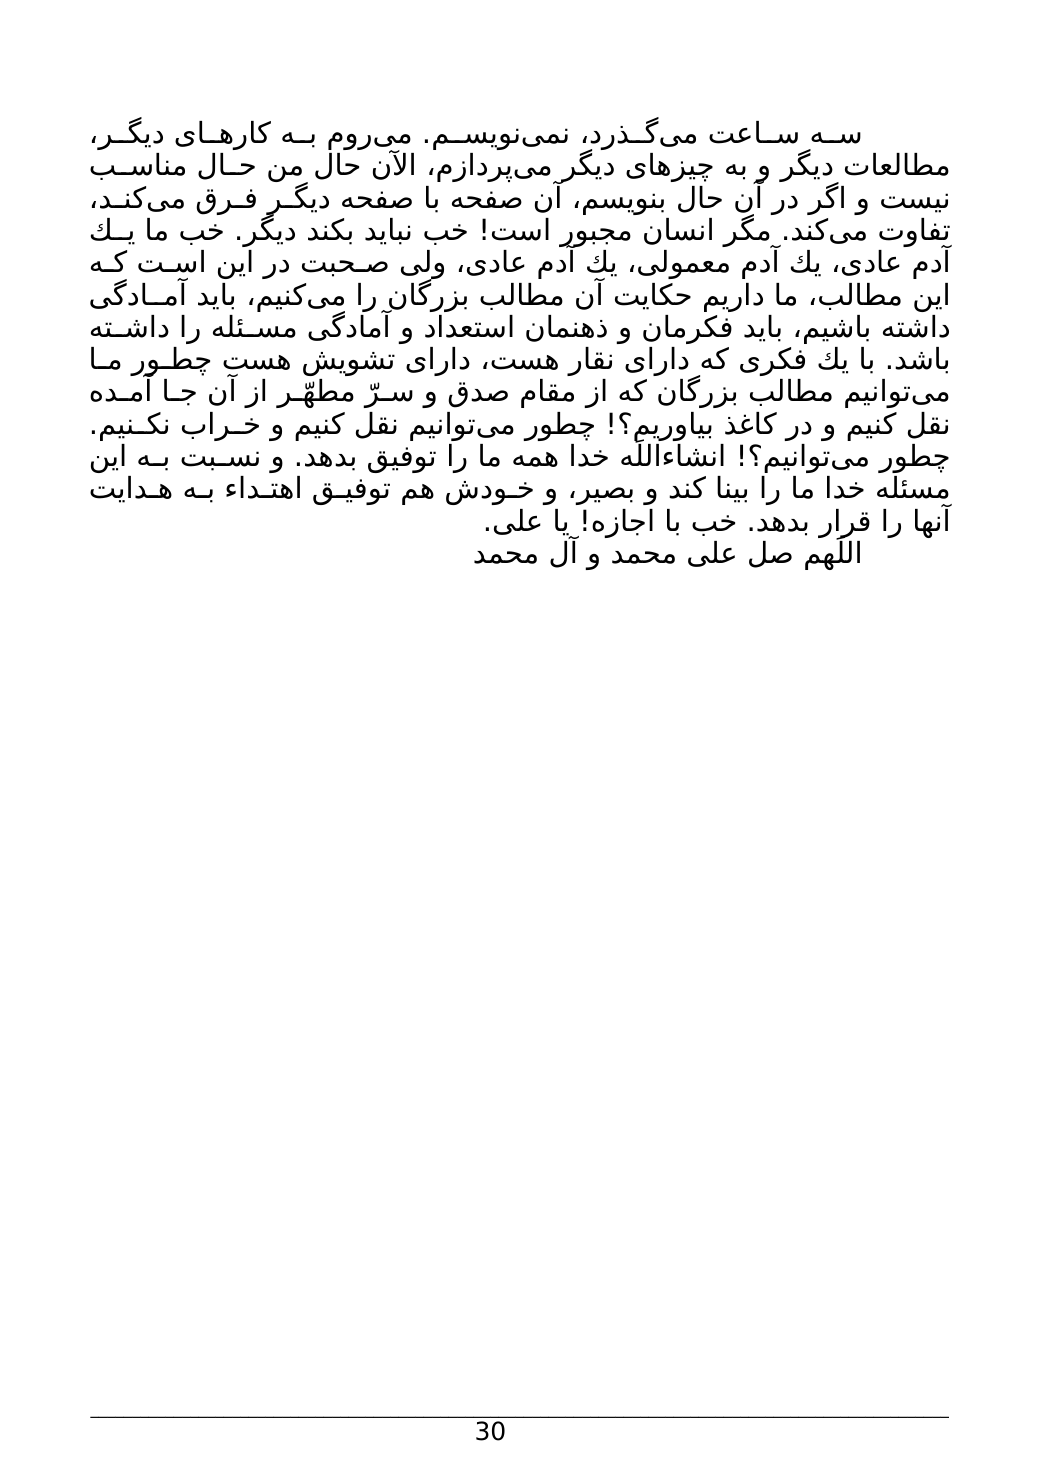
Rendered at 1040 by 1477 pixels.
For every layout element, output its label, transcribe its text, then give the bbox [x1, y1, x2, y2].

text سه ساعت می‌گذرد، نمی‌نویسم. می‌روم به كارهای دیگر، مطالعات دیگر و به چیزهای دیگر می‌پردازم، الآن حال من حال مناسب نیست و اگر در آن حال بنویسم، آن صفحه با صفحه دیگر فرق می‌كند، تفاوت می‌كند. مگر انسان مجبور است! خب نباید بكند دیگر. خب ما یك آدم عادی، یك آدم معمولی، یك آدم عادی، ولی صحبت در این است كه این مطالب، ما داریم حكایت آن مطالب بزرگان را می‌كنیم، باید آمادگی داشته باشیم، باید فكرمان و ذهنمان استعداد و آمادگی مسئله را داشته باشد. با یك فكری كه دارای نقار هست، دارای تشویش هست چطور ما می‌توانیم مطالب بزرگان كه از مقام صدق و سرّ مطهّر از آن جا آمده نقل كنیم و در كاغذ بیاوریم؟! چطور می‌توانیم نقل كنیم و خراب نكنیم. چطور می‌توانیم؟! انشاءاللَه خدا همه ما را توفیق بدهد. و نسبت به این مسئله خدا ما را بینا كند و بصیر، و خودش هم توفیق اهتداء به هدایت آنها را قرار بدهد. خب با اجازه! یا علی. [89, 118, 951, 538]
text اللَهم صل علی محمد و آل محمد [89, 538, 951, 570]
